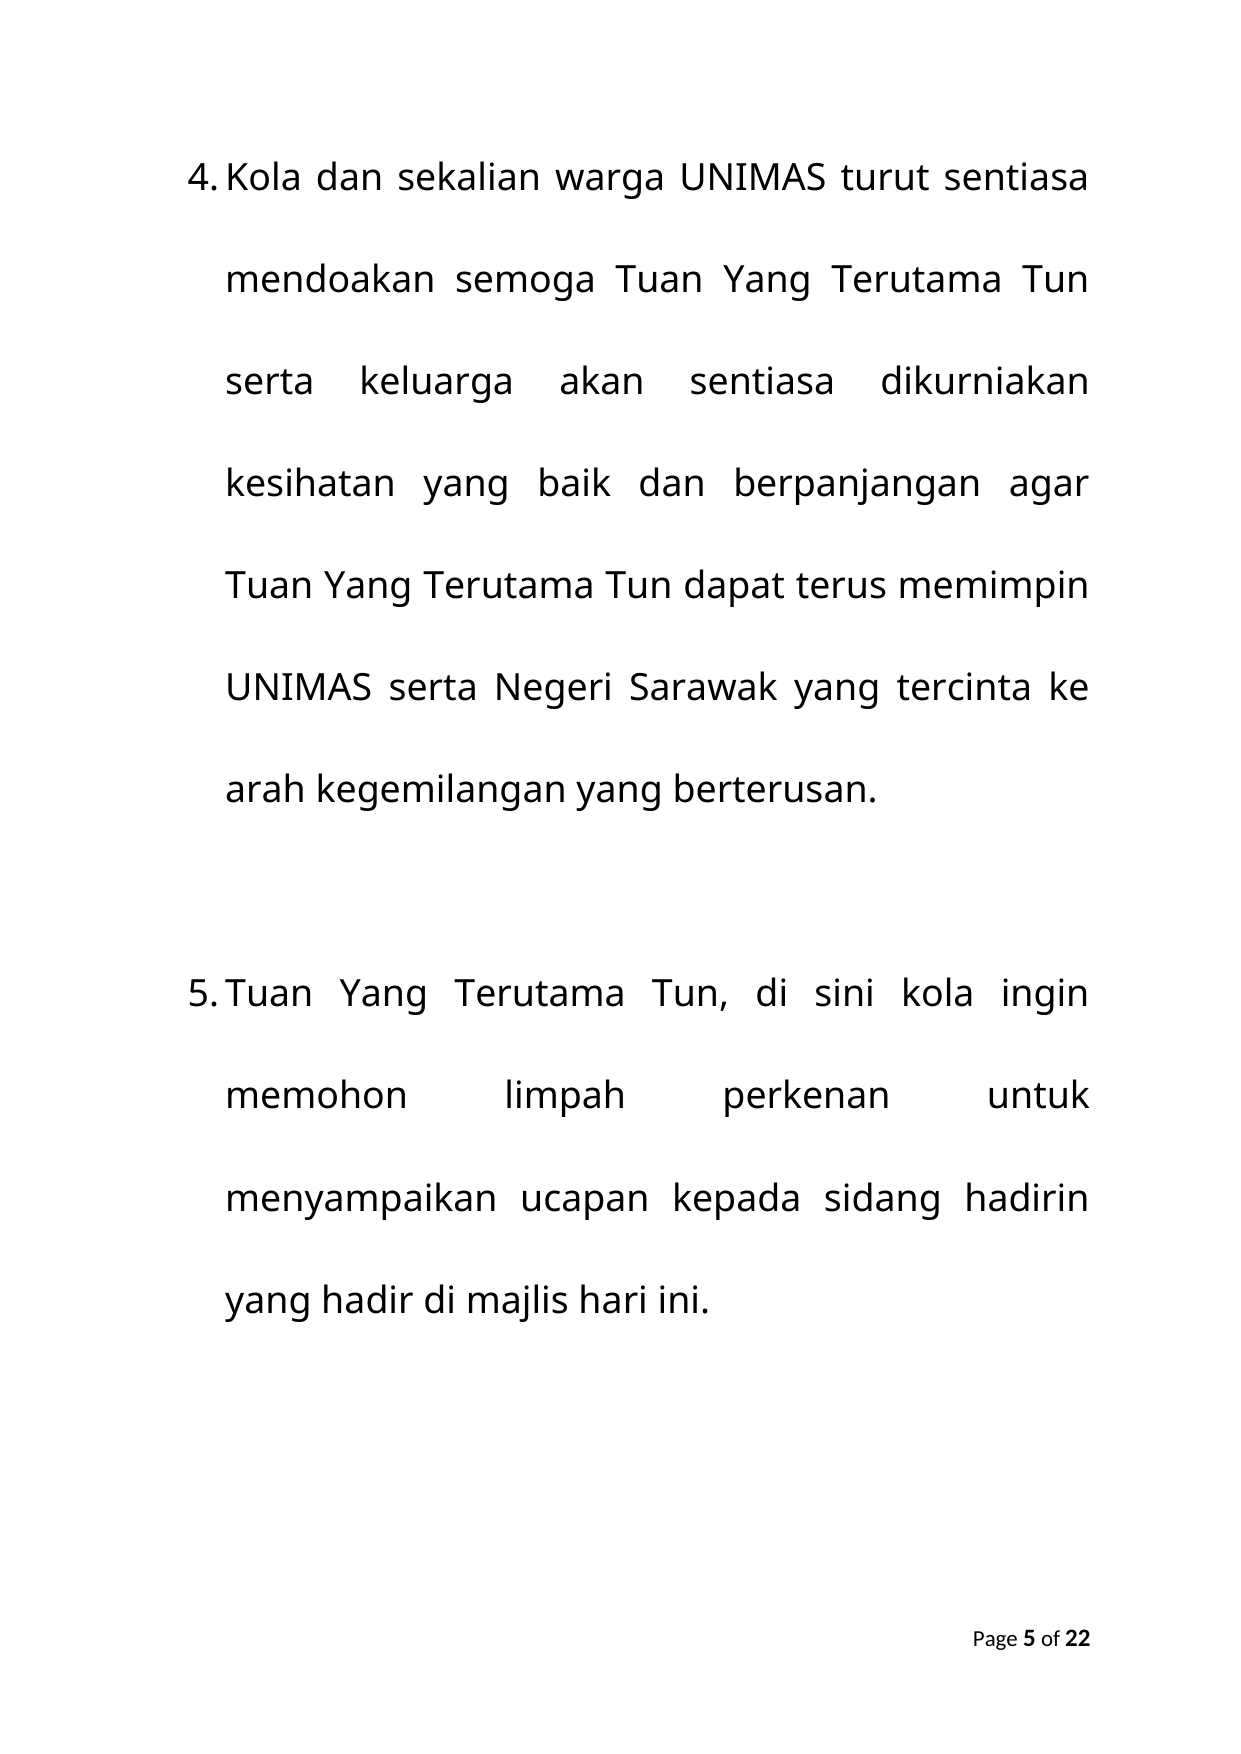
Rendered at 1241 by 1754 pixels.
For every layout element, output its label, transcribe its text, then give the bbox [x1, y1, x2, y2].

list Tuan Yang Terutama Tun, di sini kola ingin memohon limpah perkenan untuk menyampaikan ucapan kepada sidang hadirin yang hadir di majlis hari ini. [187, 967, 1090, 1324]
list Kola dan sekalian warga UNIMAS turut sentiasa mendoakan semoga Tuan Yang Terutama Tun serta keluarga akan sentiasa dikurniakan kesihatan yang baik dan berpanjangan agar Tuan Yang Terutama Tun dapat terus memimpin UNIMAS serta Negeri Sarawak yang tercinta ke arah kegemilangan yang berterusan. [187, 150, 1090, 813]
